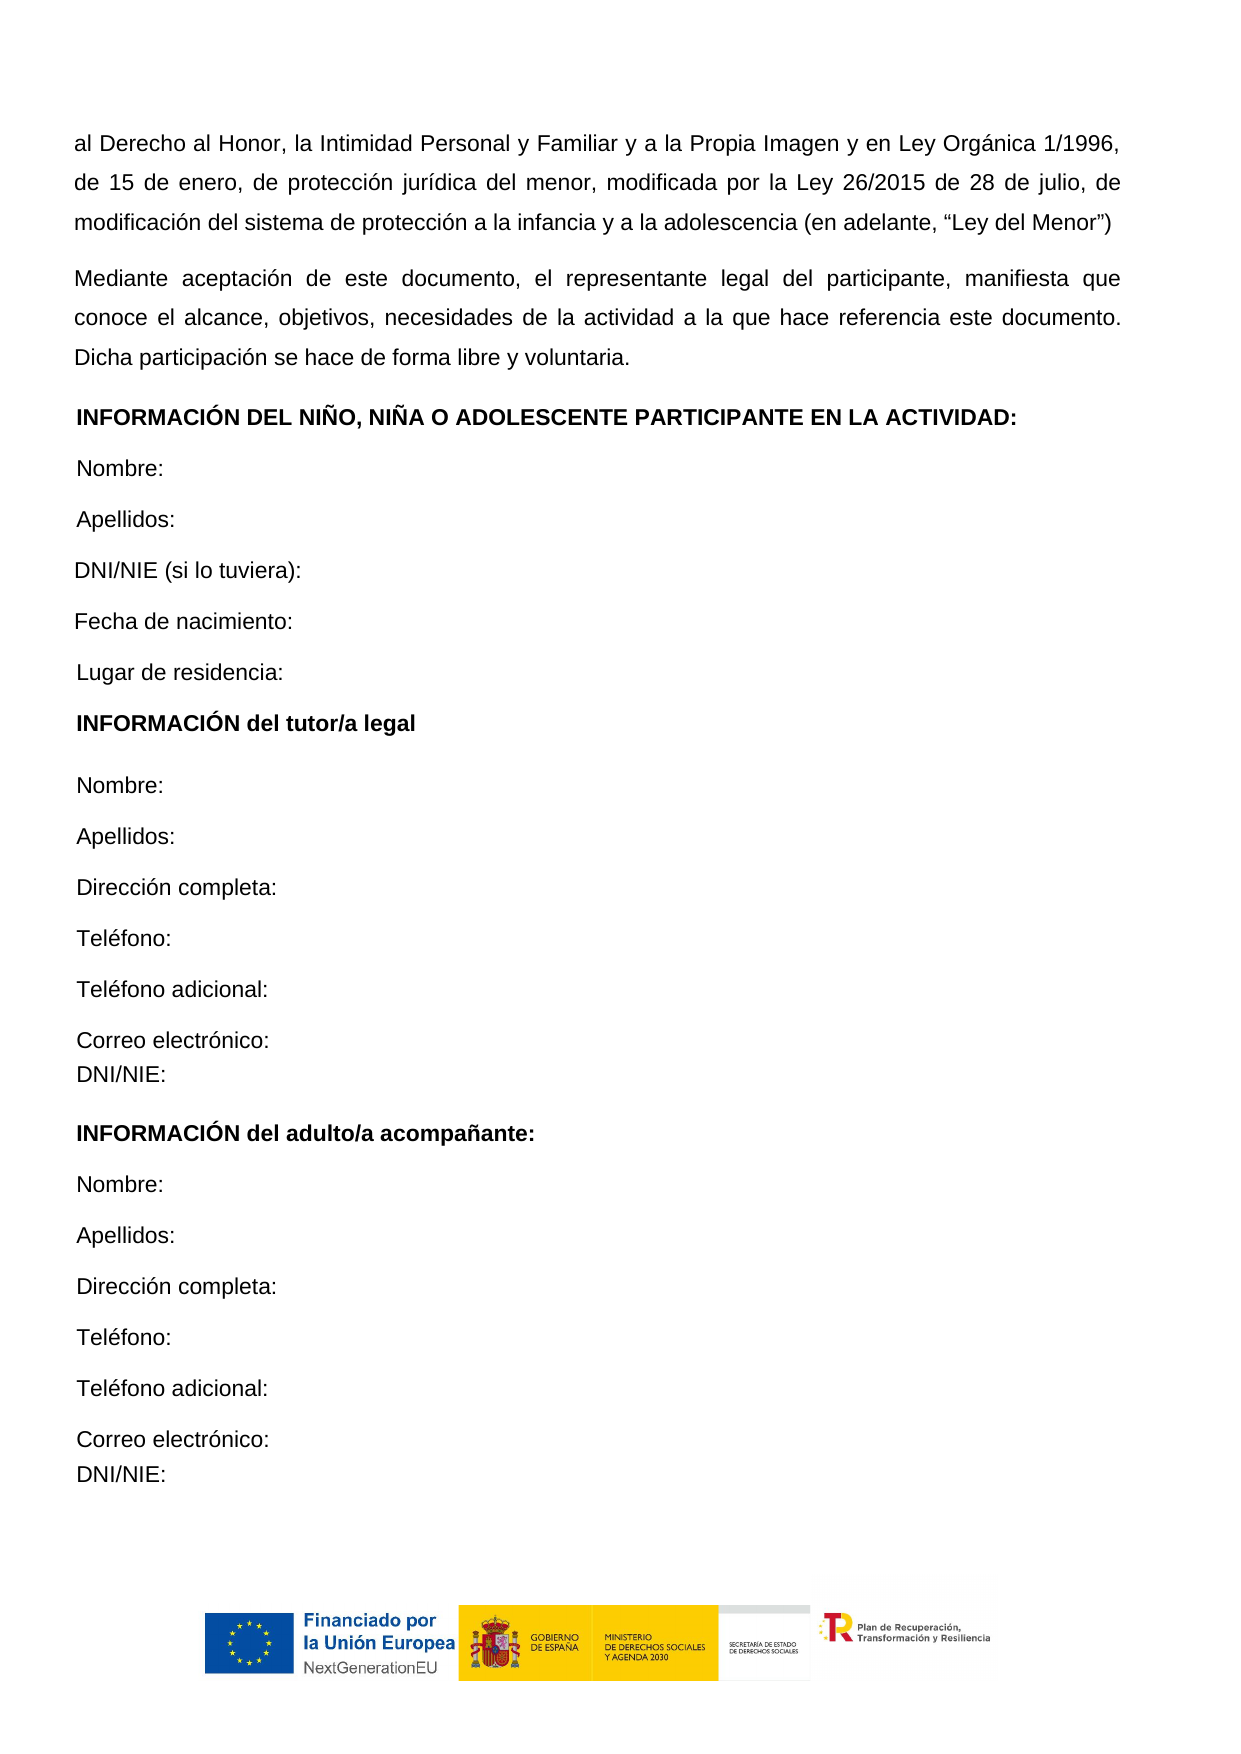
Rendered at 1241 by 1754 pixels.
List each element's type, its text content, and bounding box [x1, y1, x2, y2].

text INFORMACIÓN del tutor/a legal [76, 710, 1122, 737]
text Apellidos: [76, 1222, 1122, 1248]
text INFORMACIÓN del adulto/a acompañante: [76, 1120, 1122, 1146]
text INFORMACIÓN DEL NIÑO, NIÑA O ADOLESCENTE PARTICIPANTE EN LA ACTIVIDAD: [76, 404, 1122, 431]
text Nombre: [76, 455, 1122, 482]
text Teléfono adicional: [76, 1375, 1122, 1401]
text Teléfono: [76, 1324, 1122, 1350]
text DNI/NIE (si lo tuviera): [74, 557, 1122, 584]
text Nombre: [76, 772, 1122, 798]
text Mediante aceptación de este documento, el representante legal del participante, manifiesta que conoce el alcance, objetivos, necesidades de la actividad a la que hace referencia este documento. Dicha participación se hace de forma libre y voluntaria. [74, 265, 1122, 370]
text Dirección completa: [76, 1273, 1122, 1299]
text Fecha de nacimiento: [74, 608, 1122, 635]
text Nombre: [76, 1171, 1122, 1197]
text Lugar de residencia: [76, 659, 1122, 686]
picture [198, 1574, 998, 1681]
text DNI/NIE: [76, 1461, 1033, 1487]
text Correo electrónico: [76, 1027, 1122, 1053]
text Dirección completa: [76, 874, 1122, 900]
text Apellidos: [76, 506, 1122, 533]
text DNI/NIE: [76, 1061, 1033, 1088]
text Teléfono adicional: [76, 976, 1122, 1002]
text Teléfono: [76, 925, 1122, 951]
text Correo electrónico: [76, 1426, 1122, 1452]
text Apellidos: [76, 823, 1122, 849]
